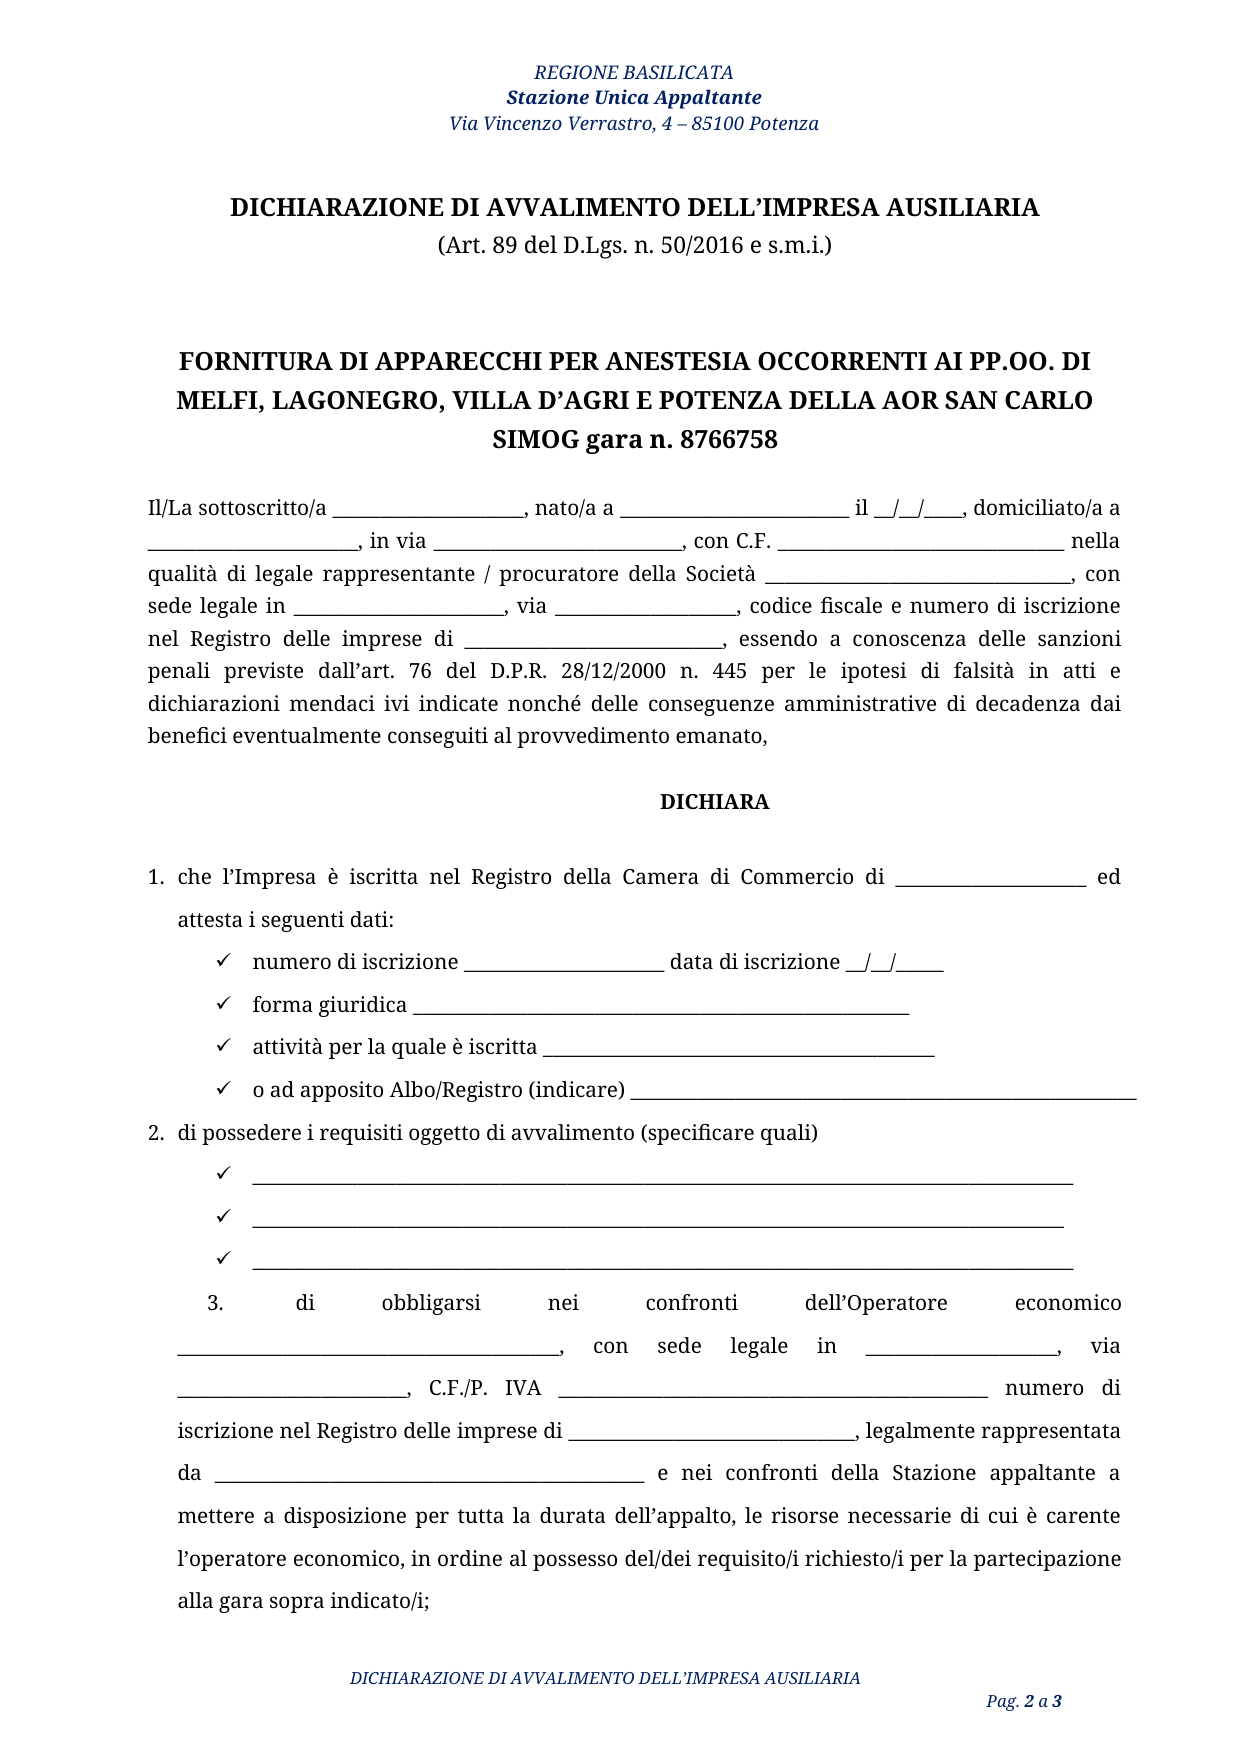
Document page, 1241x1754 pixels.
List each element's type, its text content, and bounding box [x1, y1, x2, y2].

text DICHIARA [148, 787, 1240, 815]
list forma giuridica ____________________________________________________ [215, 990, 1240, 1018]
text Il/La sottoscritto/a ____________________, nato/a a ________________________ il __/__/____, domiciliato/a a ______________________, in via __________________________, con C.F. ______________________________ nella qualità di legale rappresentante / procuratore della Società ________________________________, con sede legale in ______________________, via ___________________, codice fiscale e numero di iscrizione nel Registro delle imprese di ___________________________, essendo a conoscenza delle sanzioni penali previste dall’art. 76 del D.P.R. 28/12/2000 n. 445 per le ipotesi di falsità in atti e dichiarazioni mendaci ivi indicate nonché delle conseguenze amministrative di decadenza dai benefici eventualmente conseguiti al provvedimento emanato, [148, 493, 1122, 750]
list ______________________________________________________________________________________ [215, 1160, 1240, 1189]
list ______________________________________________________________________________________ [215, 1246, 1240, 1274]
list attività per la quale è iscritta _________________________________________ [215, 1032, 1240, 1061]
list di possedere i requisiti oggetto di avvalimento (specificare quali) [148, 1118, 1240, 1146]
list che l’Impresa è iscritta nel Registro della Camera di Commercio di ____________________ ed attesta i seguenti dati: [148, 862, 1122, 933]
list o ad apposito Albo/Registro (indicare) _____________________________________________________ [215, 1075, 1240, 1103]
list numero di iscrizione _____________________ data di iscrizione __/__/_____ [215, 947, 1240, 976]
text (Art. 89 del D.Lgs. n. 50/2016 e s.m.i.) [148, 229, 1122, 260]
text DICHIARAZIONE DI AVVALIMENTO DELL’IMPRESA AUSILIARIA [148, 190, 1122, 224]
list _____________________________________________________________________________________ [215, 1203, 1240, 1231]
text FORNITURA DI APPARECCHI PER ANESTESIA OCCORRENTI AI PP.OO. DI MELFI, LAGONEGRO, VILLA D’AGRI E POTENZA DELLA AOR SAN CARLO [148, 343, 1122, 417]
text SIMOG gara n. 8766758 [148, 422, 1122, 456]
list di obbligarsi nei confronti dell’Operatore economico ________________________________________, con sede legale in ____________________, via ________________________, C.F./P. IVA _____________________________________________ numero di iscrizione nel Registro delle imprese di ______________________________, legalmente rappresentata da _____________________________________________ e nei confronti della Stazione appaltante a mettere a disposizione per tutta la durata dell’appalto, le risorse necessarie di cui è carente l’operatore economico, in ordine al possesso del/dei requisito/i richiesto/i per la partecipazione alla gara sopra indicato/i; [177, 1288, 1122, 1615]
